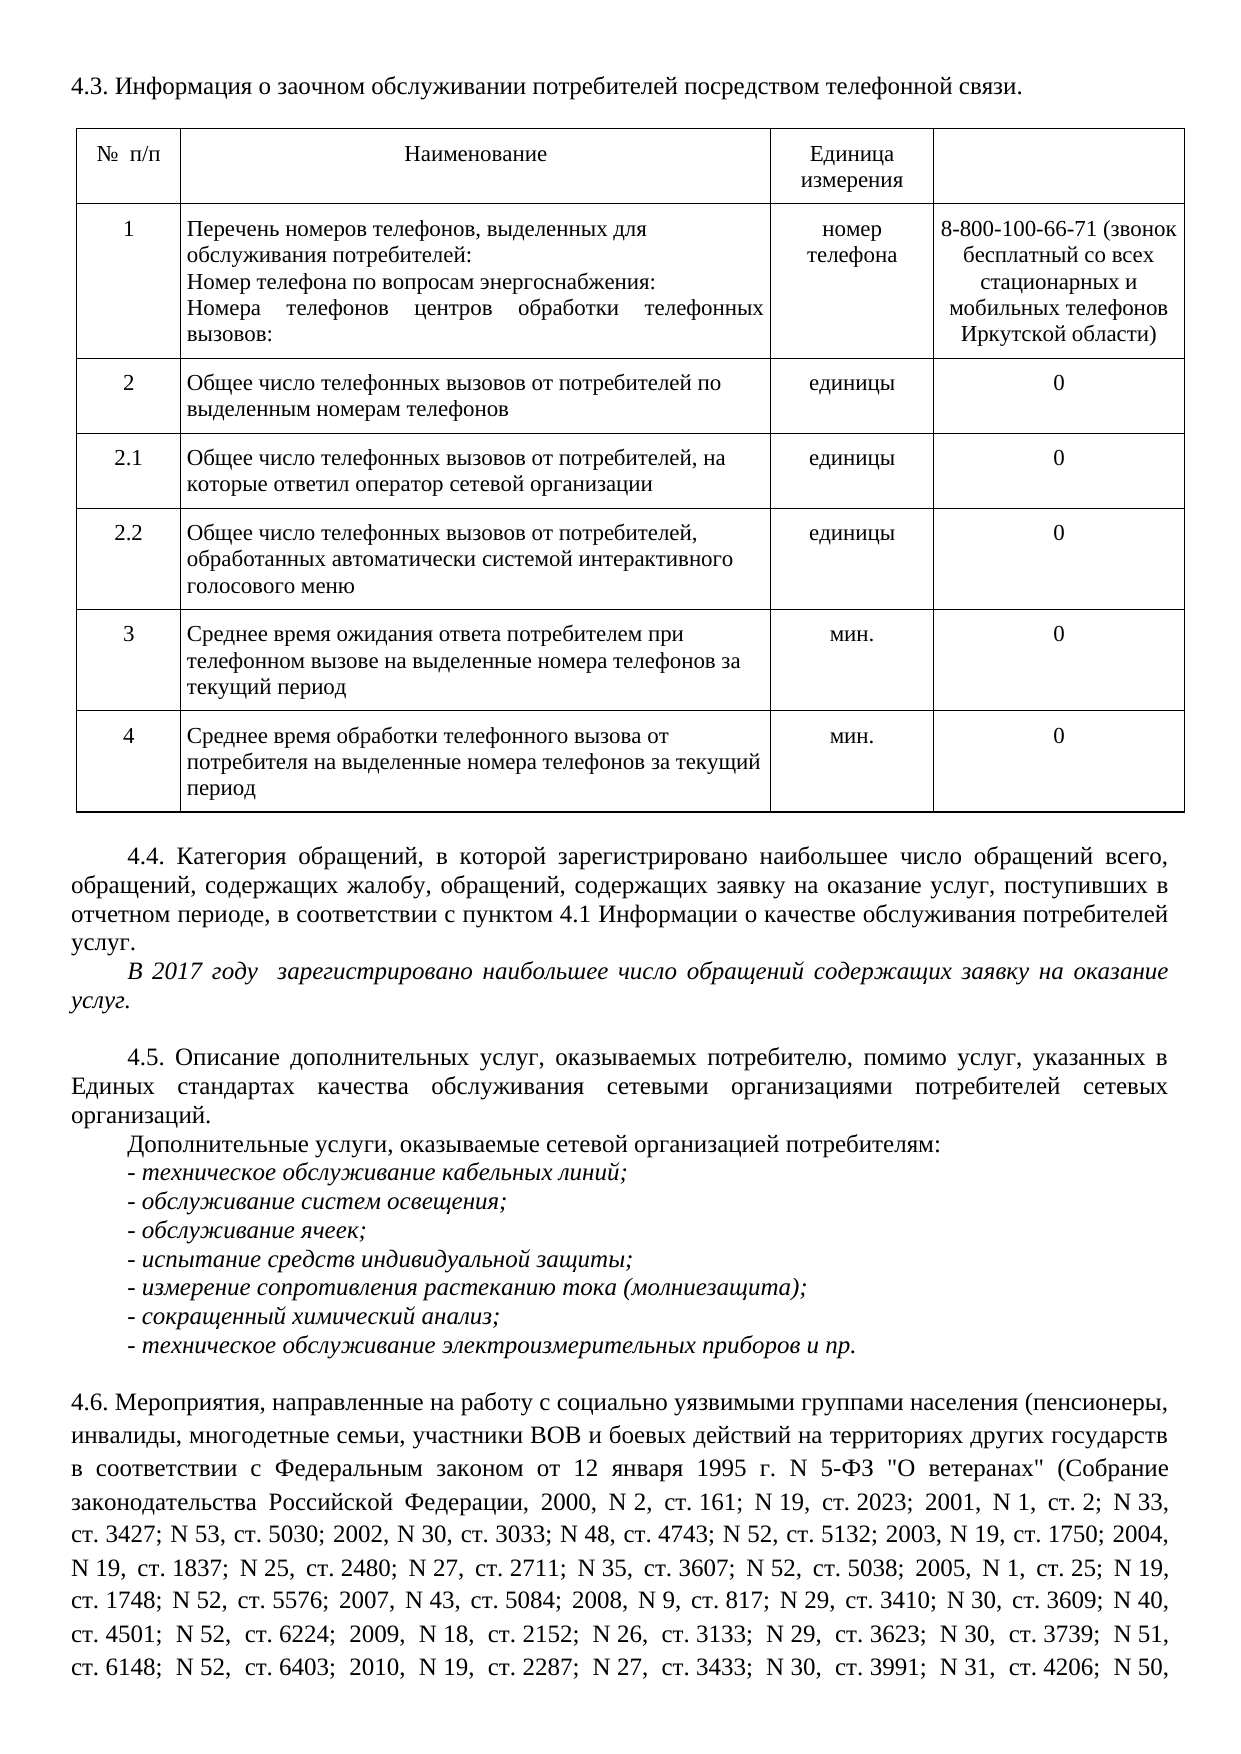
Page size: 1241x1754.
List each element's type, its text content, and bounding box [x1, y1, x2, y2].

table_cell 0 [934, 711, 1184, 811]
table_cell 0 [934, 509, 1184, 609]
table_cell Общее число телефонных вызовов от потребителей, обработанных автоматически системой интерактивного голосового меню [181, 509, 770, 609]
text Дополнительные услуги, оказываемые сетевой организацией потребителям: [71, 1129, 1169, 1157]
text - сокращенный химический анализ; [71, 1301, 1169, 1330]
table_cell Общее число телефонных вызовов от потребителей, на которые ответил оператор сетевой организации [181, 434, 770, 507]
table_cell единицы [771, 359, 933, 432]
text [71, 1387, 1169, 1680]
table_header Единица измерения [771, 129, 933, 203]
table_cell мин. [771, 711, 933, 811]
table_cell Общее число телефонных вызовов от потребителей по выделенным номерам телефонов [181, 359, 770, 432]
table_cell единицы [771, 509, 933, 609]
table_cell Перечень номеров телефонов, выделенных для обслуживания потребителей: Номер телефона по вопросам энергоснабжения: Номера телефонов центров обработки телефонных вызовов: [181, 204, 770, 357]
table_cell 2 [77, 359, 180, 432]
table_header № п/п [77, 129, 180, 203]
table_cell мин. [771, 610, 933, 710]
table_cell 2.1 [77, 434, 180, 507]
text В 2017 году зарегистрировано наибольшее число обращений содержащих заявку на оказание услуг. [71, 956, 1169, 1014]
text 4.3. Информация о заочном обслуживании потребителей посредством телефонной связи. [71, 71, 1169, 99]
table_cell 2.2 [77, 509, 180, 609]
table_cell 4 [77, 711, 180, 811]
table_cell Среднее время обработки телефонного вызова от потребителя на выделенные номера телефонов за текущий период [181, 711, 770, 811]
table_cell 8-800-100-66-71 (звонок бесплатный со всех стационарных и мобильных телефонов Иркутской области) [934, 204, 1184, 357]
table_cell номер телефона [771, 204, 933, 357]
text - измерение сопротивления растеканию тока (молниезащита); [71, 1272, 1169, 1301]
table_cell 3 [77, 610, 180, 710]
table_cell Среднее время ожидания ответа потребителем при телефонном вызове на выделенные номера телефонов за текущий период [181, 610, 770, 710]
text - техническое обслуживание кабельных линий; [71, 1157, 1169, 1186]
table_header [934, 129, 1184, 203]
text 4.5. Описание дополнительных услуг, оказываемых потребителю, помимо услуг, указанных в Единых стандартах качества обслуживания сетевыми организациями потребителей сетевых организаций. [71, 1042, 1169, 1129]
table_header Наименование [181, 129, 770, 203]
table_cell 0 [934, 434, 1184, 507]
table_cell 0 [934, 359, 1184, 432]
text - испытание средств индивидуальной защиты; [71, 1244, 1169, 1272]
text - обслуживание ячеек; [71, 1215, 1169, 1244]
table_cell единицы [771, 434, 933, 507]
text - обслуживание систем освещения; [71, 1186, 1169, 1215]
text 4.4. Категория обращений, в которой зарегистрировано наибольшее число обращений всего, обращений, содержащих жалобу, обращений, содержащих заявку на оказание услуг, поступивших в отчетном периоде, в соответствии с пунктом 4.1 Информации о качестве обслуживания потребителей услуг. [71, 841, 1169, 956]
table_cell 1 [77, 204, 180, 357]
text - техническое обслуживание электроизмерительных приборов и пр. [71, 1330, 1169, 1359]
table_cell 0 [934, 610, 1184, 710]
